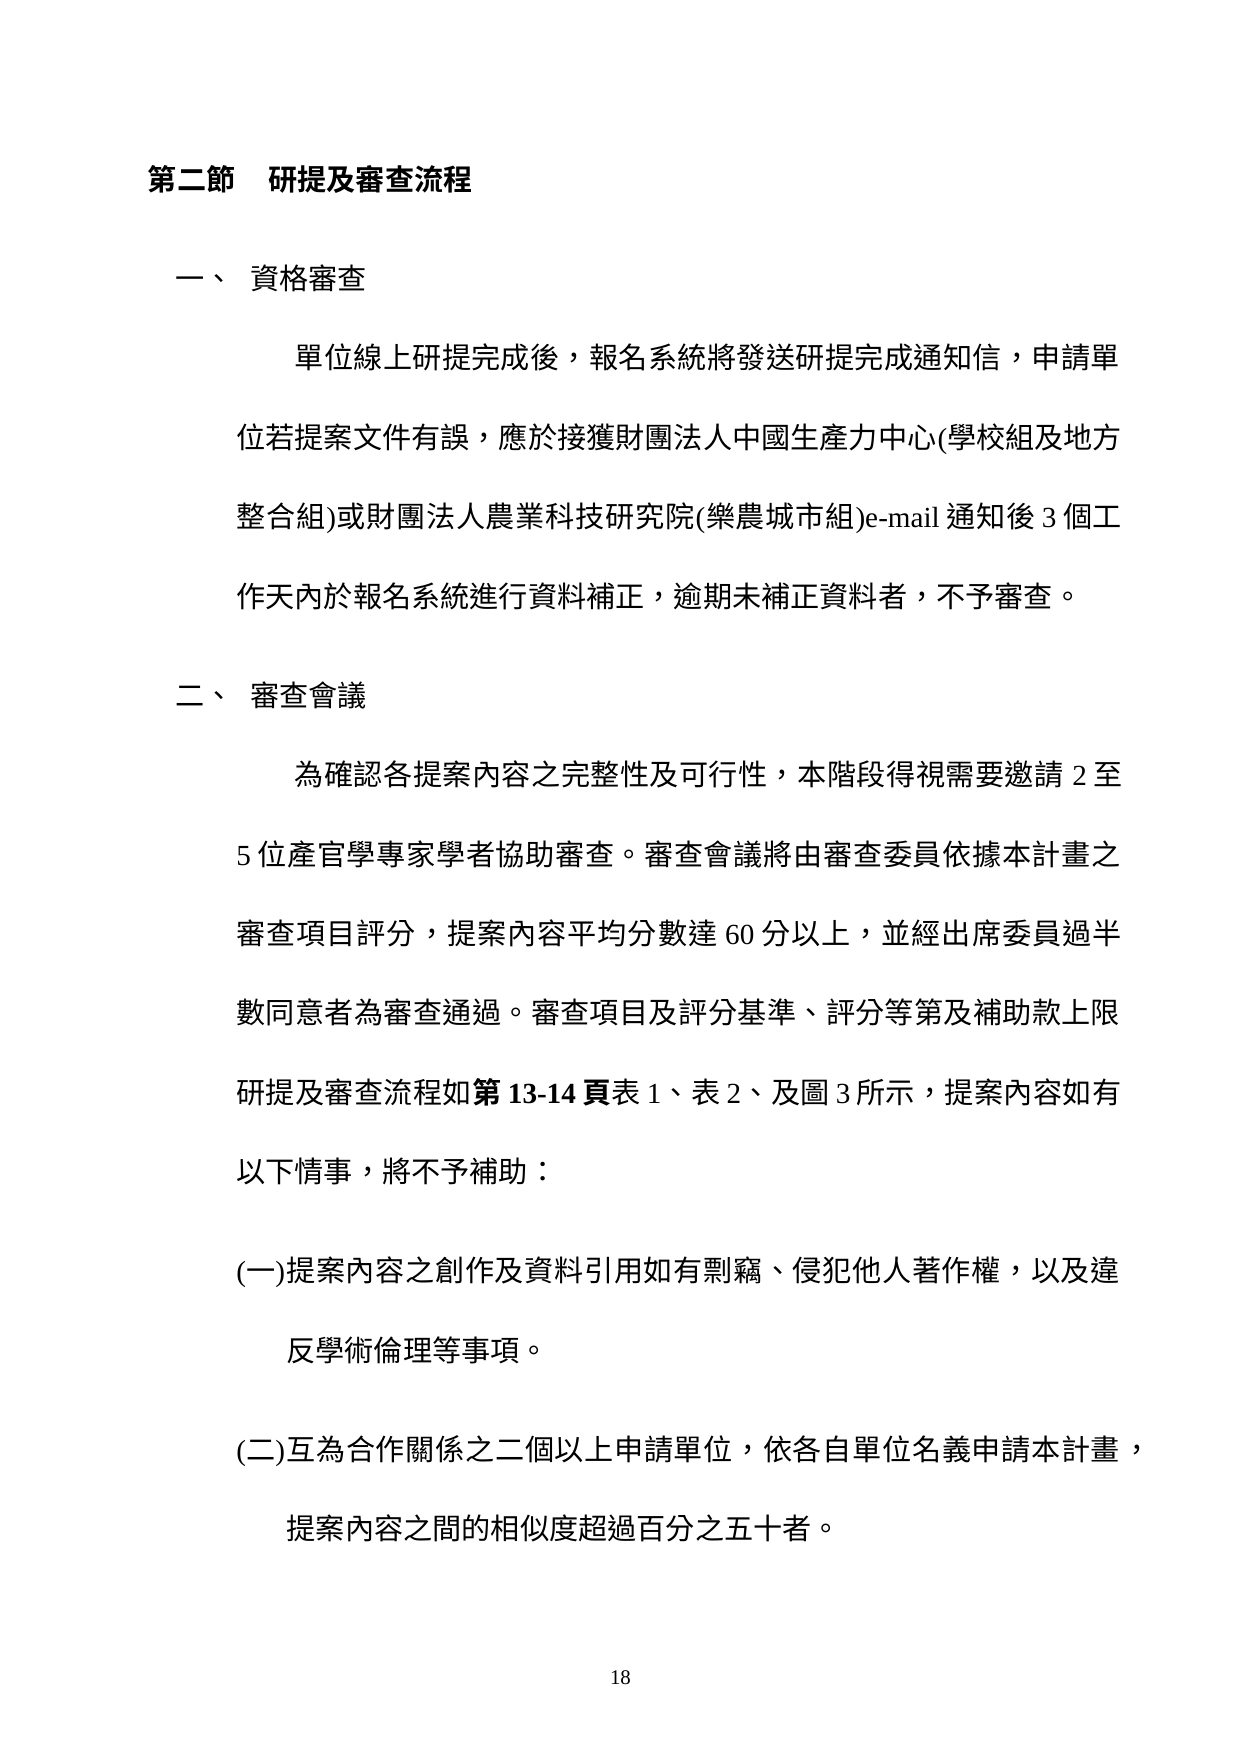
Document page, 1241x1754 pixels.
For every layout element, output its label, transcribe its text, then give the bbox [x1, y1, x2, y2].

list 研提及審查流程 [148, 138, 1122, 217]
text 單位線上研提完成後，報名系統將發送研提完成通知信，申請單位若提案文件有誤，應於接獲財團法人中國生產力中心(學校組及地方整合組)或財團法人農業科技研究院(樂農城市組)e-mail通知後3個工作天內於報名系統進行資料補正，逾期未補正資料者，不予審查。 [236, 316, 1122, 634]
list 審查會議 [175, 654, 1122, 733]
list 互為合作關係之二個以上申請單位，依各自單位名義申請本計畫，提案內容之間的相似度超過百分之五十者。 [236, 1408, 1122, 1566]
list 資格審查 [175, 237, 1122, 316]
list 提案內容之創作及資料引用如有剽竊、侵犯他人著作權，以及違反學術倫理等事項。 [236, 1229, 1122, 1388]
text 為確認各提案內容之完整性及可行性，本階段得視需要邀請2至5位產官學專家學者協助審查。審查會議將由審查委員依據本計畫之審查項目評分，提案內容平均分數達60分以上，並經出席委員過半數同意者為審查通過。審查項目及評分基準、評分等第及補助款上限、研提及審查流程如第13-14頁表1、表2、及圖3所示，提案內容如有以下情事，將不予補助： [236, 733, 1122, 1209]
